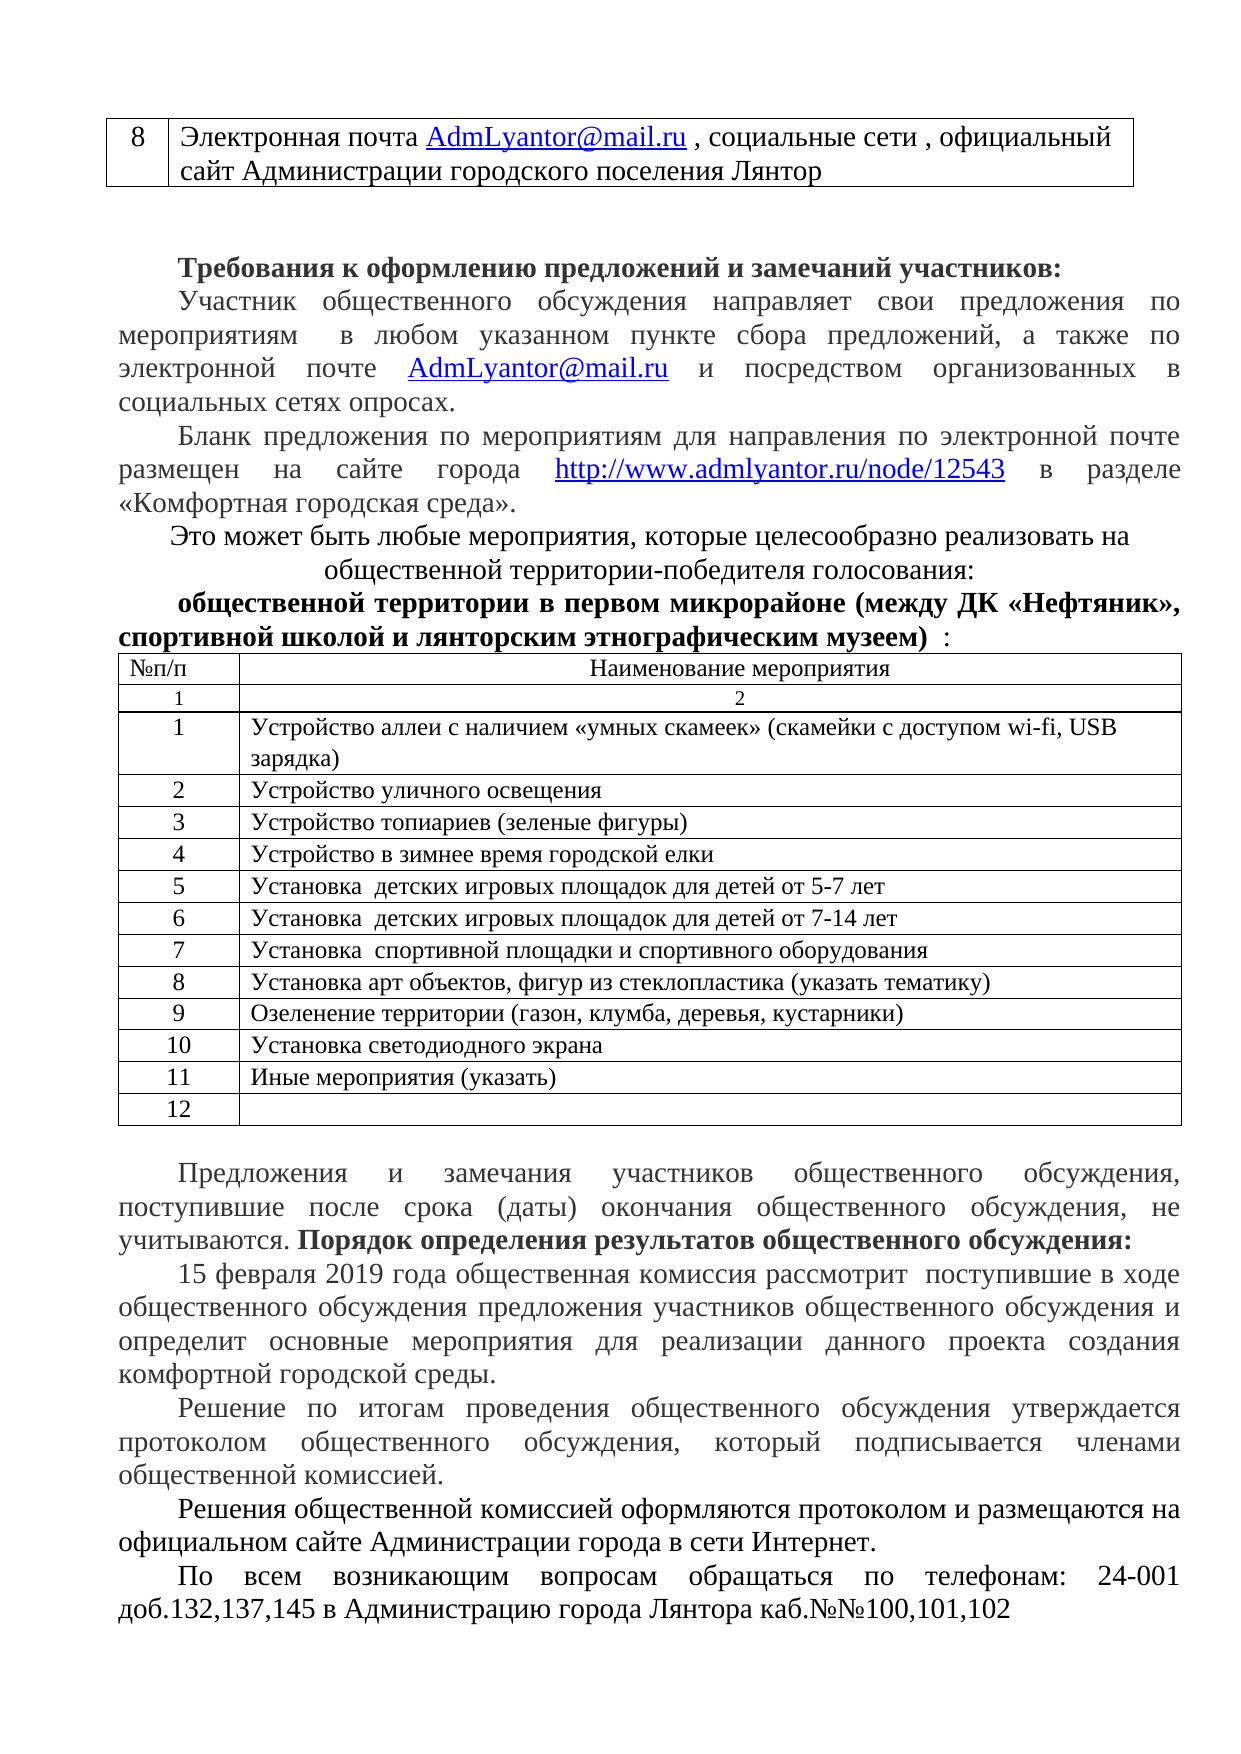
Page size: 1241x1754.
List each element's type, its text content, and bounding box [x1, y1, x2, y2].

table_cell 12 [119, 1094, 239, 1125]
text Решения общественной комиссией оформляются протоколом и размещаются на официальном сайте Администрации города в сети Интернет. [118, 1491, 1181, 1558]
table_cell 1 [119, 685, 239, 711]
table_cell 2 [119, 775, 239, 806]
table_cell Иные мероприятия (указать) [240, 1062, 1181, 1093]
text Участник общественного обсуждения направляет свои предложения по мероприятиям в любом указанном пункте сбора предложений, а также по электронной почте AdmLyantor@mail.ru и посредством организованных в социальных сетях опросах. [118, 283, 1181, 418]
table_cell Устройство уличного освещения [240, 775, 1181, 806]
table_cell 10 [119, 1030, 239, 1061]
text Требования к оформлению предложений и замечаний участников: [118, 250, 1181, 283]
text По всем возникающим вопросам обращаться по телефонам: 24-001 доб.132,137,145 в Администрацию города Лянтора каб.№№100,101,102 [118, 1558, 1181, 1625]
text Решение по итогам проведения общественного обсуждения утверждается протоколом общественного обсуждения, который подписывается членами общественной комиссией. [118, 1390, 1181, 1491]
table_header Наименование мероприятия [240, 654, 1181, 684]
table_header №п/п [119, 654, 239, 684]
text Предложения и замечания участников общественного обсуждения, поступившие после срока (даты) окончания общественного обсуждения, не учитываются. Порядок определения результатов общественного обсуждения: [118, 1155, 1181, 1256]
table_cell Установка детских игровых площадок для детей от 7-14 лет [240, 903, 1181, 934]
table_cell 7 [119, 935, 239, 966]
table_cell 8 [119, 967, 239, 997]
text 15 февраля 2019 года общественная комиссия рассмотрит поступившие в ходе общественного обсуждения предложения участников общественного обсуждения и определит основные мероприятия для реализации данного проекта создания комфортной городской среды. [118, 1256, 1181, 1390]
table_cell Устройство в зимнее время городской елки [240, 839, 1181, 870]
table_cell Электронная почта AdmLyantor@mail.ru , социальные сети , официальный сайт Администрации городского поселения Лянтор [169, 119, 1133, 186]
table_cell 8 [107, 119, 168, 186]
table_cell 6 [119, 903, 239, 934]
table_cell 5 [119, 871, 239, 902]
table_cell [240, 1094, 1181, 1125]
table_cell 4 [119, 839, 239, 870]
table_cell Установка детских игровых площадок для детей от 5-7 лет [240, 871, 1181, 902]
table_cell 1 [119, 713, 239, 774]
table_cell Установка спортивной площадки и спортивного оборудования [240, 935, 1181, 966]
table_cell Устройство аллеи с наличием «умных скамеек» (скамейки с доступом wi-fi, USB зарядка) [240, 713, 1181, 774]
table_cell Устройство топиариев (зеленые фигуры) [240, 807, 1181, 838]
table_cell Озеленение территории (газон, клумба, деревья, кустарники) [240, 999, 1181, 1029]
table_cell Установка арт объектов, фигур из стеклопластика (указать тематику) [240, 967, 1181, 997]
table_cell 9 [119, 999, 239, 1029]
text общественной территории в первом микрорайоне (между ДК «Нефтяник», спортивной школой и лянторским этнографическим музеем) : [118, 585, 1181, 652]
text Это может быть любые мероприятия, которые целесообразно реализовать на общественной территории-победителя голосования: [118, 518, 1181, 585]
table_cell Установка светодиодного экрана [240, 1030, 1181, 1061]
table_cell 3 [119, 807, 239, 838]
table_cell 2 [240, 685, 1181, 711]
table_cell 11 [119, 1062, 239, 1093]
text Бланк предложения по мероприятиям для направления по электронной почте размещен на сайте города http://www.admlyantor.ru/node/12543 в разделе «Комфортная городская среда». [118, 418, 1181, 518]
